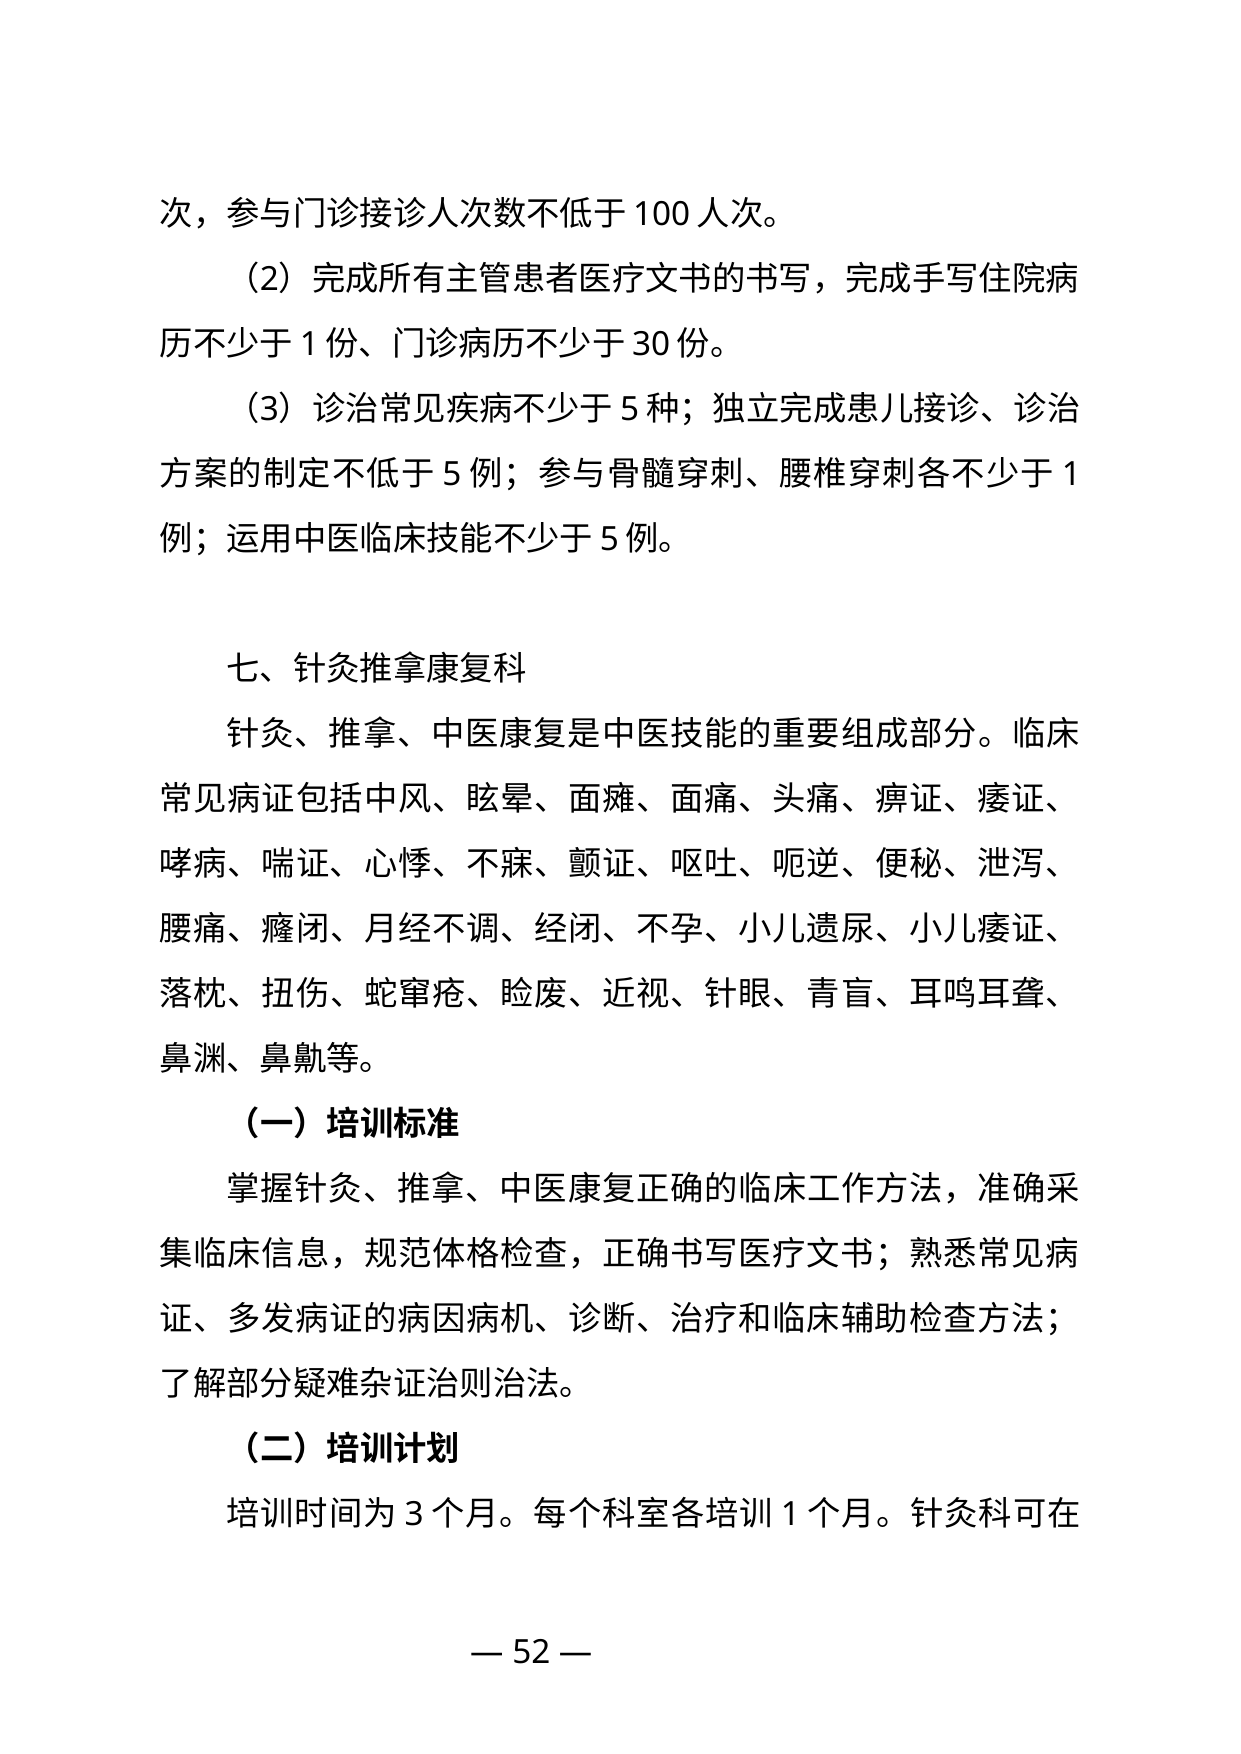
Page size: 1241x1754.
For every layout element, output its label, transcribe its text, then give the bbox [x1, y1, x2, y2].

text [159, 1478, 1081, 1543]
text （一）培训标准 [159, 1088, 1081, 1153]
text 针灸、推拿、中医康复是中医技能的重要组成部分。临床常见病证包括中风、眩晕、面瘫、面痛、头痛、痹证、痿证、哮病、喘证、心悸、不寐、颤证、呕吐、呃逆、便秘、泄泻、腰痛、癃闭、月经不调、经闭、不孕、小儿遗尿、小儿痿证、落枕、扭伤、蛇窜疮、睑废、近视、针眼、青盲、耳鸣耳聋、鼻渊、鼻鼽等。 [159, 698, 1081, 1088]
text 七、针灸推拿康复科 [159, 633, 1081, 698]
text （2）完成所有主管患者医疗文书的书写，完成手写住院病历不少于1份、门诊病历不少于30份。 [159, 243, 1081, 373]
text （二）培训计划 [159, 1413, 1081, 1478]
text （3）诊治常见疾病不少于5种；独立完成患儿接诊、诊治方案的制定不低于5例；参与骨髓穿刺、腰椎穿刺各不少于1例；运用中医临床技能不少于5例。 [159, 373, 1081, 568]
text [159, 178, 1081, 243]
text 掌握针灸、推拿、中医康复正确的临床工作方法，准确采集临床信息，规范体格检查，正确书写医疗文书；熟悉常见病证、多发病证的病因病机、诊断、治疗和临床辅助检查方法；了解部分疑难杂证治则治法。 [159, 1153, 1081, 1413]
